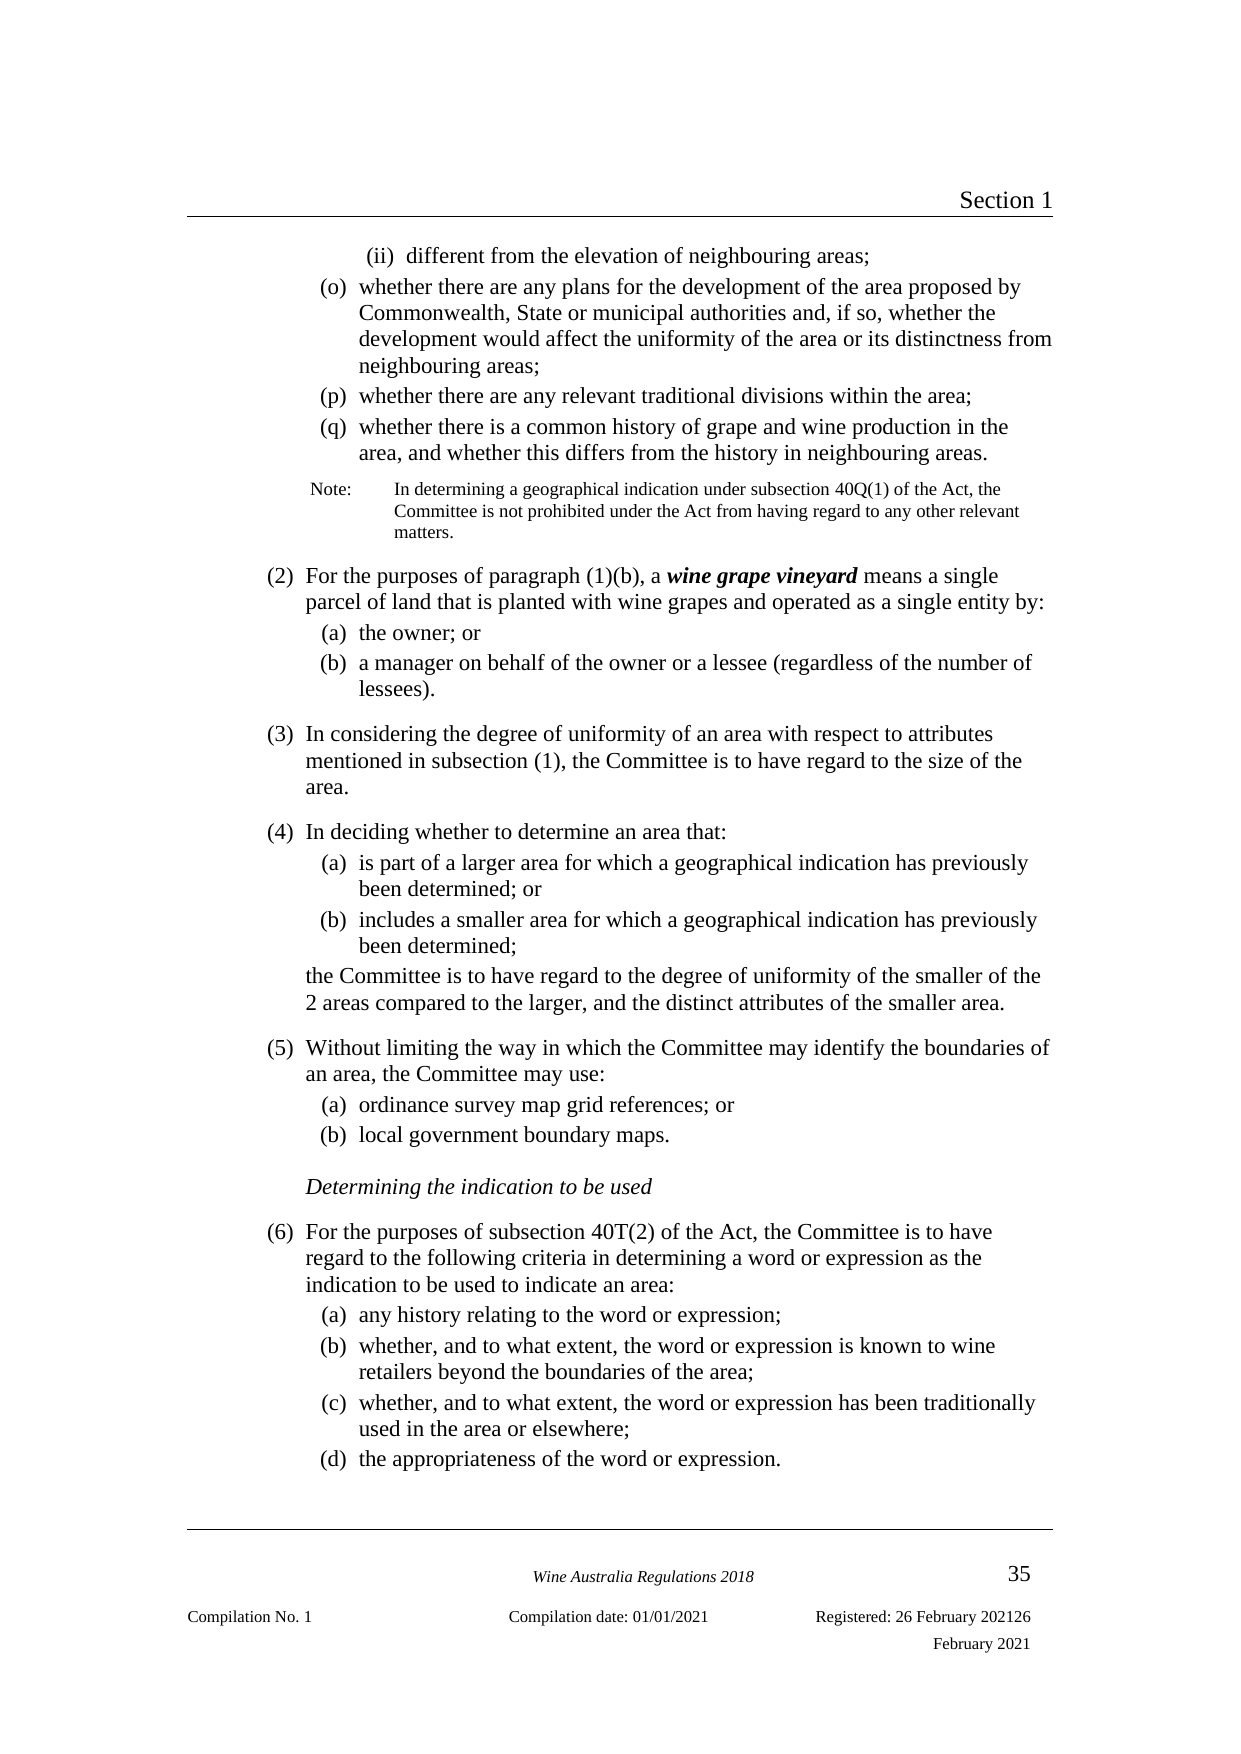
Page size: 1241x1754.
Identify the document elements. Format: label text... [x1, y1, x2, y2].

text (d) the appropriateness of the word or expression. [187, 1445, 1053, 1472]
text (a) the owner; or [187, 618, 1053, 645]
text (ii) different from the elevation of neighbouring areas; [187, 242, 1053, 268]
text Determining the indication to be used [305, 1173, 1053, 1199]
text (6) For the purposes of subsection 40T(2) of the Act, the Committee is to have regard to the following criteria in determining a word or expression as the indication to be used to indicate an area: [187, 1218, 1053, 1297]
text (2) For the purposes of paragraph (1)(b), a wine grape vineyard means a single parcel of land that is planted with wine grapes and operated as a single entity by: [187, 562, 1053, 614]
text the Committee is to have regard to the degree of uniformity of the smaller of the 2 areas compared to the larger, and the distinct attributes of the smaller area. [305, 963, 1053, 1015]
text (4) In deciding whether to determine an area that: [187, 818, 1053, 845]
text (3) In considering the degree of uniformity of an area with respect to attributes mentioned in subsection (1), the Committee is to have regard to the size of the area. [187, 721, 1053, 799]
text (5) Without limiting the way in which the Committee may identify the boundaries of an area, the Committee may use: [187, 1034, 1053, 1087]
text (a) ordinance survey map grid references; or [187, 1091, 1053, 1117]
text (b) whether, and to what extent, the word or expression is known to wine retailers beyond the boundaries of the area; [187, 1332, 1053, 1384]
text (b) local government boundary maps. [187, 1121, 1053, 1148]
text (b) includes a smaller area for which a geographical indication has previously been determined; [187, 906, 1053, 958]
text (a) is part of a larger area for which a geographical indication has previously been determined; or [187, 849, 1053, 902]
text (p) whether there are any relevant traditional divisions within the area; [187, 382, 1053, 409]
text (c) whether, and to what extent, the word or expression has been traditionally used in the area or elsewhere; [187, 1388, 1053, 1441]
text (o) whether there are any plans for the development of the area proposed by Commonwealth, State or municipal authorities and, if so, whether the development would affect the uniformity of the area or its distinctness from neighbouring areas; [187, 273, 1053, 378]
text (q) whether there is a common history of grape and wine production in the area, and whether this differs from the history in neighbouring areas. [187, 413, 1053, 466]
text Note: In determining a geographical indication under subsection 40Q(1) of the Act, the Committee is not prohibited under the Act from having regard to any other relevant matters. [305, 478, 1053, 543]
text (a) any history relating to the word or expression; [187, 1301, 1053, 1327]
text (b) a manager on behalf of the owner or a lessee (regardless of the number of lessees). [187, 649, 1053, 702]
